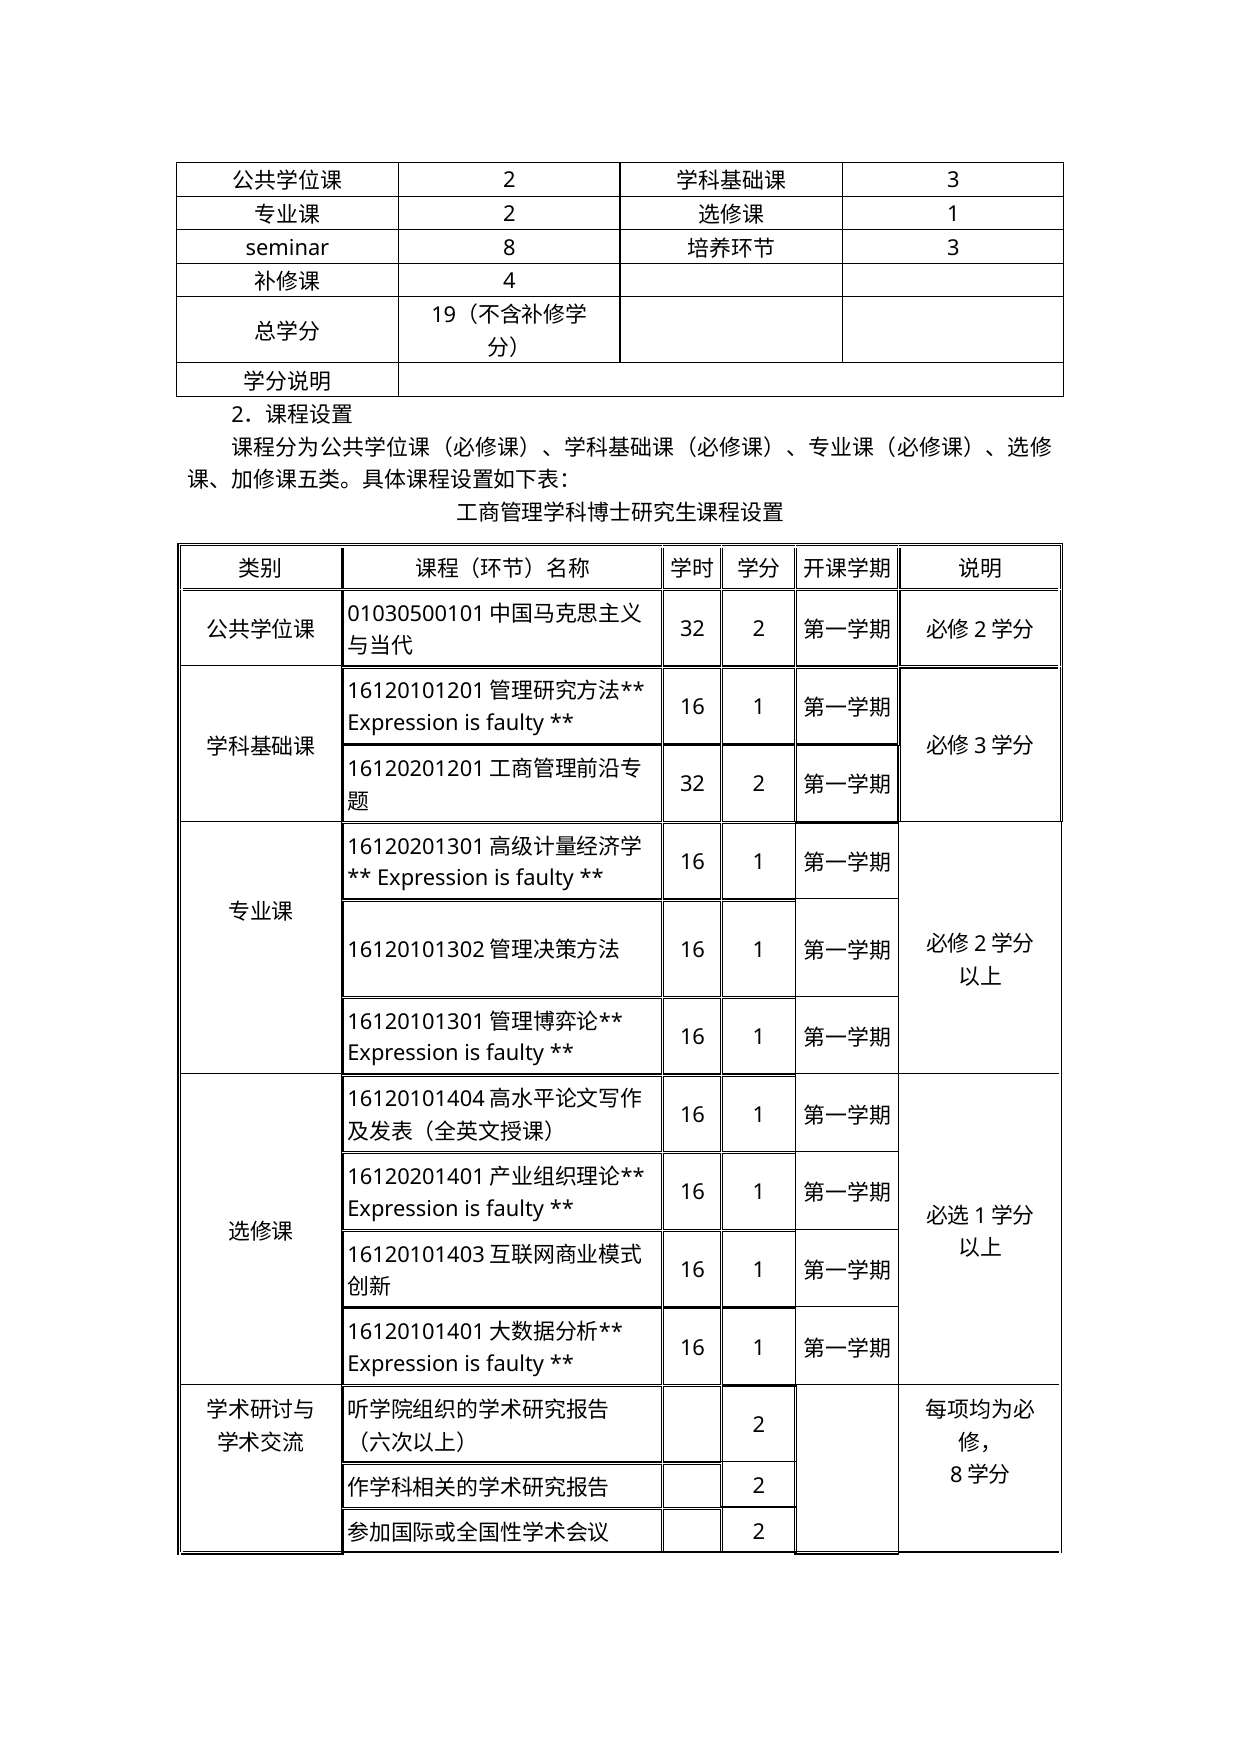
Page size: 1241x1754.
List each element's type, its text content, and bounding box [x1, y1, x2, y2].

table_cell 1 [723, 1077, 795, 1151]
table_cell 培养环节 [621, 230, 842, 263]
table_cell [664, 1510, 720, 1551]
table_cell 1 [723, 824, 795, 898]
table_cell 学术研讨与 学术交流 [181, 1385, 341, 1551]
table_cell 32 [664, 746, 720, 821]
table_header 学分 [722, 546, 796, 588]
table_cell 第一学期 [796, 1152, 898, 1228]
table_cell 16 [664, 1077, 720, 1151]
table_cell 作学科相关的学术研究报告 [344, 1465, 661, 1506]
table_cell [621, 264, 842, 296]
table_cell 1 [723, 1232, 795, 1306]
table_cell [181, 996, 341, 1073]
table_cell 2 [399, 163, 619, 196]
table_cell 专业课 [181, 822, 341, 996]
table_cell 选修课 [621, 197, 842, 229]
table_cell 2 [723, 1387, 794, 1461]
table_cell 4 [399, 264, 619, 296]
table_cell 01030500101中国马克思主义与当代 [344, 591, 661, 665]
table_cell 1 [723, 1309, 795, 1384]
table_cell seminar [177, 230, 398, 263]
table_cell [664, 1465, 720, 1506]
table_cell [797, 1385, 898, 1551]
table_cell 学科基础课 [181, 666, 341, 821]
table_header 说明 [899, 546, 1060, 588]
table_cell 16120101404高水平论文写作及发表（全英文授课） [344, 1077, 661, 1151]
table_cell 总学分 [177, 297, 398, 362]
table_cell 学分说明 [177, 363, 398, 396]
table_cell 16120101403互联网商业模式创新 [344, 1232, 661, 1306]
table_cell [843, 264, 1063, 296]
table_cell 16120101401大数据分析II [344, 1309, 661, 1384]
table_cell 32 [664, 591, 720, 665]
table_cell 每项均为必修， 8学分 [899, 1384, 1061, 1551]
table_cell 第一学期 [796, 997, 898, 1073]
text 2．课程设置 [187, 397, 1053, 429]
table_cell 2 [723, 1508, 794, 1551]
table_cell 1 [843, 197, 1063, 229]
text 工商管理学科博士研究生课程设置 [187, 494, 1053, 527]
table_cell 16 [664, 902, 720, 996]
table_header 开课学期 [796, 544, 899, 588]
table_cell 第一学期 [796, 1230, 898, 1306]
table_cell 16120101301管理博弈论II [344, 999, 661, 1073]
table_cell 16120201301高级计量经济学II [344, 824, 661, 898]
table_cell 2 [723, 1462, 794, 1506]
table_cell [399, 363, 1063, 396]
text 课程分为公共学位课（必修课）、学科基础课（必修课）、专业课（必修课）、选修课、加修课五类。具体课程设置如下表： [187, 429, 1053, 494]
table_cell 必修2学分 以上 [899, 822, 1061, 996]
table_cell [843, 297, 1063, 362]
table_header 课程（环节）名称 [342, 546, 663, 588]
table_cell 选修课 [181, 1074, 341, 1384]
table_cell 公共学位课 [179, 588, 342, 665]
table_cell [621, 297, 842, 362]
table_cell 16 [664, 1154, 720, 1228]
table_cell [899, 996, 1061, 1073]
table_cell 16120201201工商管理前沿专题 [344, 746, 661, 821]
table_cell 1 [723, 1154, 795, 1228]
table_cell 必选1学分 以上 [899, 1073, 1061, 1384]
table_cell 8 [399, 230, 619, 263]
table_cell 16 [664, 1232, 720, 1306]
table_cell 第一学期 [797, 669, 897, 743]
table_cell 1 [723, 999, 795, 1073]
table_cell 专业课 [177, 197, 398, 229]
table_cell 第一学期 [797, 591, 897, 665]
table_cell 2 [399, 197, 619, 229]
table_cell 第一学期 [796, 824, 898, 898]
table_cell 16120101201管理研究方法II [344, 669, 661, 743]
table_cell 19（不含补修学分） [399, 297, 619, 362]
table_cell 16 [664, 824, 720, 898]
table_cell 16120101302管理决策方法 [344, 902, 661, 996]
table_cell 1 [723, 902, 795, 996]
table_cell [664, 1387, 720, 1461]
table_cell 16 [664, 669, 720, 743]
table_cell 第一学期 [797, 746, 897, 821]
table_cell 第一学期 [796, 1074, 898, 1151]
table_cell 第一学期 [796, 899, 898, 996]
table_cell 听学院组织的学术研究报告 （六次以上） [344, 1387, 661, 1461]
table_cell 补修课 [177, 264, 398, 296]
table_cell 参加国际或全国性学术会议 [344, 1510, 661, 1551]
table_header 学时 [663, 546, 722, 588]
table_cell 16 [664, 1309, 720, 1384]
table_cell 3 [843, 230, 1063, 263]
table_cell 2 [723, 746, 794, 821]
table_cell 16120201401产业组织理论II [344, 1154, 661, 1228]
table_cell 必修2学分 [899, 588, 1061, 665]
table_cell 第一学期 [796, 1307, 898, 1384]
table_cell 学科基础课 [621, 163, 842, 196]
table_cell 3 [843, 163, 1063, 196]
table_header 类别 [181, 546, 342, 588]
table_cell 16 [664, 999, 720, 1073]
table_cell 公共学位课 [177, 163, 398, 196]
table_cell 必修3学分 [899, 665, 1061, 821]
table_cell 1 [723, 669, 794, 743]
table_cell 2 [723, 591, 794, 665]
